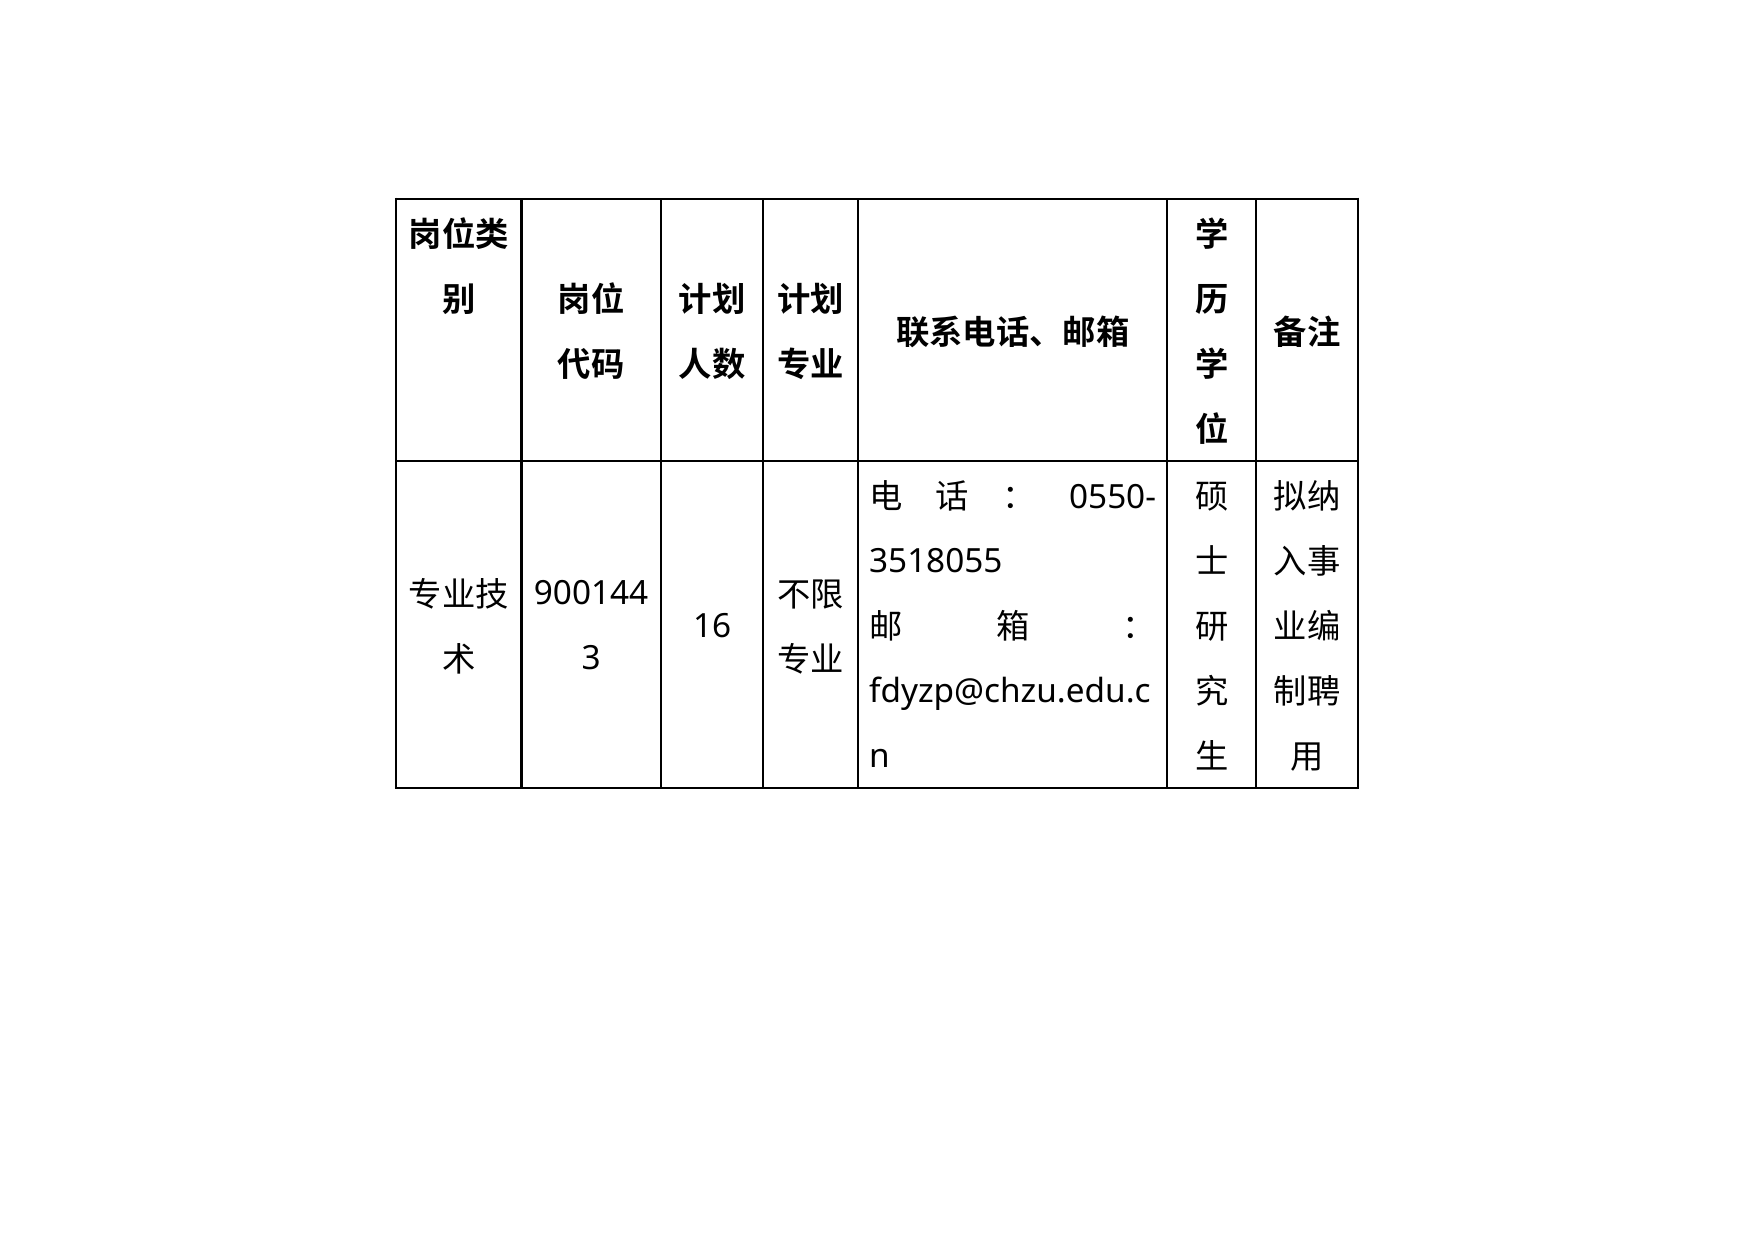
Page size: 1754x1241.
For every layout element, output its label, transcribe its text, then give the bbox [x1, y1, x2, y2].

table_cell 9001443 [523, 462, 660, 787]
table_header 岗位类别 [397, 200, 520, 460]
table_cell 16 [662, 462, 762, 787]
table_cell 电话：0550-3518055 邮箱：fdyzp@chzu.edu.cn [859, 462, 1166, 787]
table_header 岗位 代码 [523, 200, 660, 460]
table_header 联系电话、邮箱 [859, 200, 1166, 460]
table_header 备注 [1257, 200, 1357, 460]
table_header 学历 学位 [1168, 200, 1255, 460]
table_header 计划 人数 [662, 200, 762, 460]
table_cell 专业技术 [397, 462, 520, 787]
table_cell 硕士研究生 [1168, 462, 1255, 787]
table_cell 不限专业 [764, 462, 857, 787]
table_cell 拟纳入事业编制聘用 [1257, 462, 1357, 787]
table_header 计划专业 [764, 200, 857, 460]
